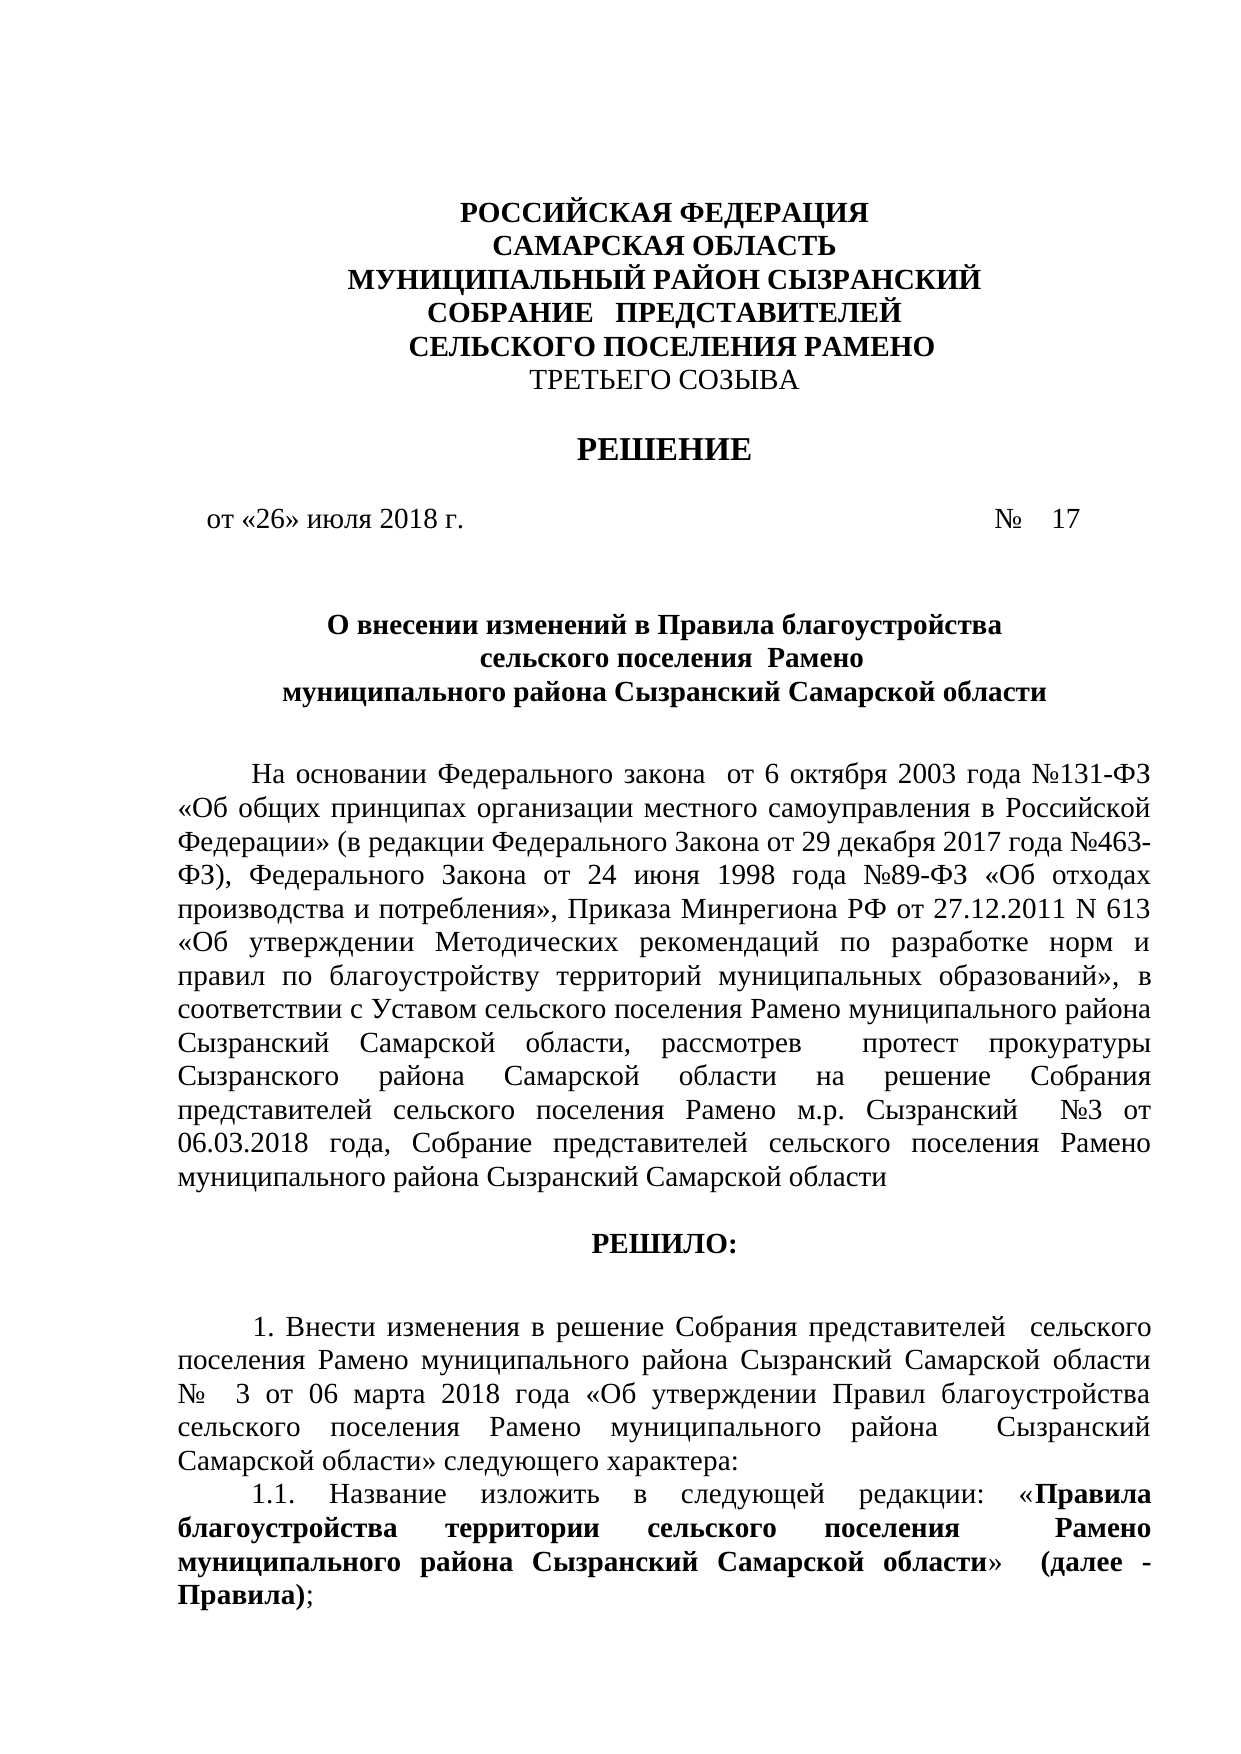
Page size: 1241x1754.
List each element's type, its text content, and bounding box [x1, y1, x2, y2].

text ТРЕТЬЕГО СОЗЫВА [177, 362, 1152, 396]
text РЕШЕНИЕ [177, 429, 1152, 468]
text СОБРАНИЕ ПРЕДСТАВИТЕЛЕЙ [177, 295, 1152, 329]
text 1. Внести изменения в решение Собрания представителей сельского поселения Рамено муниципального района Сызранский Самарской области № 3 от 06 марта 2018 года «Об утверждении Правил благоустройства сельского поселения Рамено муниципального района Сызранский Самарской области» следующего характера: [177, 1309, 1152, 1477]
text РЕШИЛО: [177, 1226, 1152, 1260]
text 1.1. Название изложить в следующей редакции: «Правила благоустройства территории сельского поселения Рамено муниципального района Сызранский Самарской области» (далее - Правила); [177, 1477, 1152, 1611]
text от «26» июля 2018 г. № 17 [177, 501, 1152, 535]
text сельского поселения Рамено [177, 640, 1152, 674]
text СЕЛЬСКОГО ПОСЕЛЕНИЯ РАМЕНО [177, 329, 1152, 362]
text На основании Федерального закона от 6 октября 2003 года №131-ФЗ «Об общих принципах организации местного самоуправления в Российской Федерации» (в редакции Федерального Закона от 29 декабря 2017 года №463-ФЗ), Федерального Закона от 24 июня 1998 года №89-ФЗ «Об отходах производства и потребления», Приказа Минрегиона РФ от 27.12.2011 N 613 «Об утверждении Методических рекомендаций по разработке норм и правил по благоустройству территорий муниципальных образований», в соответствии с Уставом сельского поселения Рамено муниципального района Сызранский Самарской области, рассмотрев протест прокуратуры Сызранского района Самарской области на решение Собрания представителей сельского поселения Рамено м.р. Сызранский №3 от 06.03.2018 года, Собрание представителей сельского поселения Рамено муниципального района Сызранский Самарской области [177, 757, 1152, 1193]
text муниципального района Сызранский Самарской области [177, 674, 1152, 707]
text САМАРСКАЯ ОБЛАСТЬ [177, 228, 1152, 262]
text МУНИЦИПАЛЬНЫЙ РАЙОН СЫЗРАНСКИЙ [177, 262, 1152, 295]
text О внесении изменений в Правила благоустройства [177, 607, 1152, 640]
text РОССИЙСКАЯ ФЕДЕРАЦИЯ [177, 195, 1152, 228]
